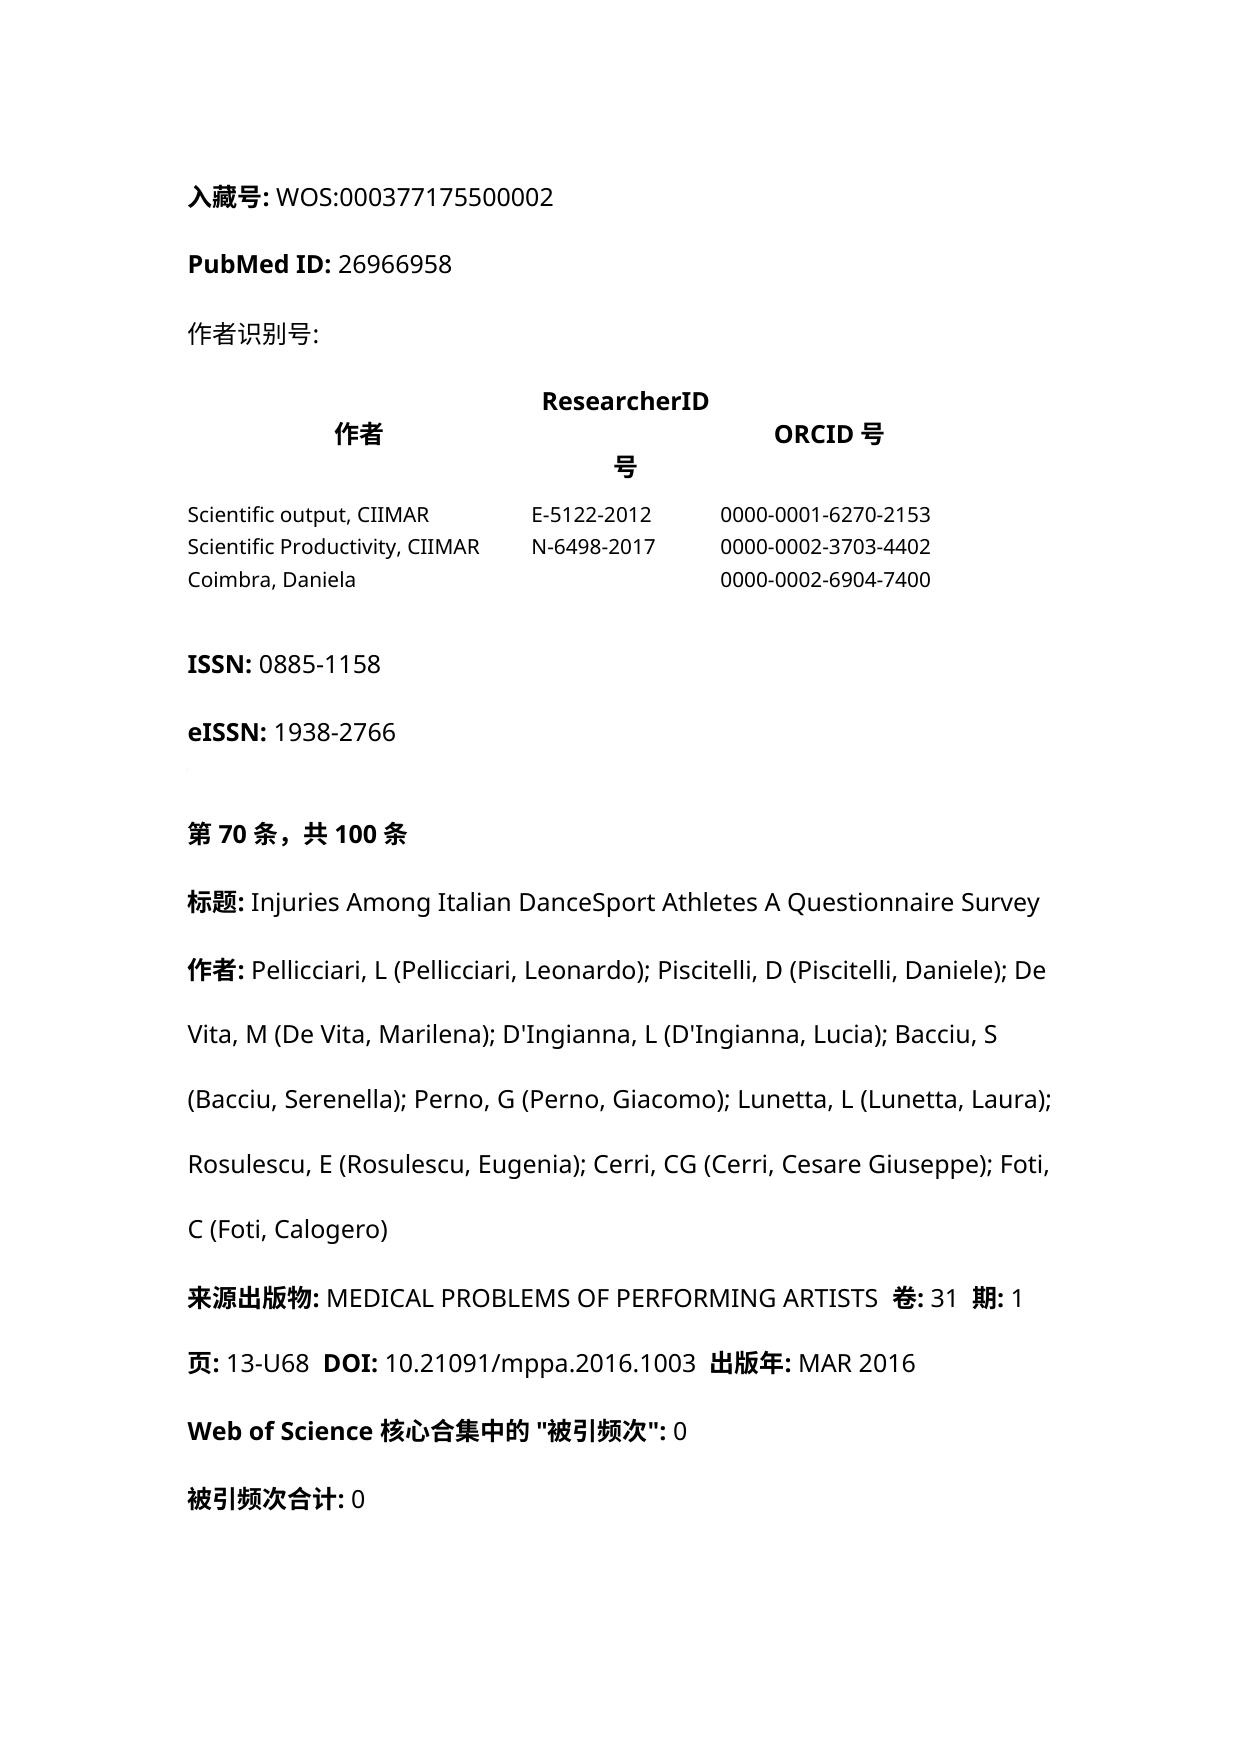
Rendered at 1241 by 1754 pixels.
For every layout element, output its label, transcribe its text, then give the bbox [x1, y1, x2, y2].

table_header 第 70 条，共 100 条 [186, 798, 1061, 866]
table_cell ISSN: 0885-1158 [186, 630, 1061, 698]
table_cell eISSN: 1938-2766 [186, 698, 1061, 766]
table_cell 作者: Pellicciari, L (Pellicciari, Leonardo); Piscitelli, D (Piscitelli, Daniele); De Vita, M (De Vita, Marilena); D'Ingianna, L (D'Ingianna, Lucia); Bacciu, S (Bacciu, Serenella); Perno, G (Perno, Giacomo); Lunetta, L (Lunetta, Laura); Rosulescu, E (Rosulescu, Eugenia); Cerri, CG (Cerri, Cesare Giuseppe); Foti, C (Foti, Calogero) [186, 935, 1061, 1263]
table_cell 来源出版物: MEDICAL PROBLEMS OF PERFORMING ARTISTS 卷: 31 期: 1 页: 13-U68 DOI: 10.21091/mppa.2016.1003 出版年: MAR 2016 [186, 1263, 1061, 1396]
table_cell PubMed ID: 26966958 [186, 230, 1061, 298]
table_cell 入藏号: WOS:000377175500002 [186, 162, 1061, 230]
table_cell 标题: Injuries Among Italian DanceSport Athletes A Questionnaire Survey [186, 866, 1061, 934]
table_cell [186, 366, 1061, 629]
table_cell Web of Science 核心合集中的 "被引频次": 0 [186, 1396, 1061, 1464]
table_cell 被引频次合计: 0 [186, 1464, 1061, 1532]
table_cell 作者识别号: [186, 298, 1061, 366]
